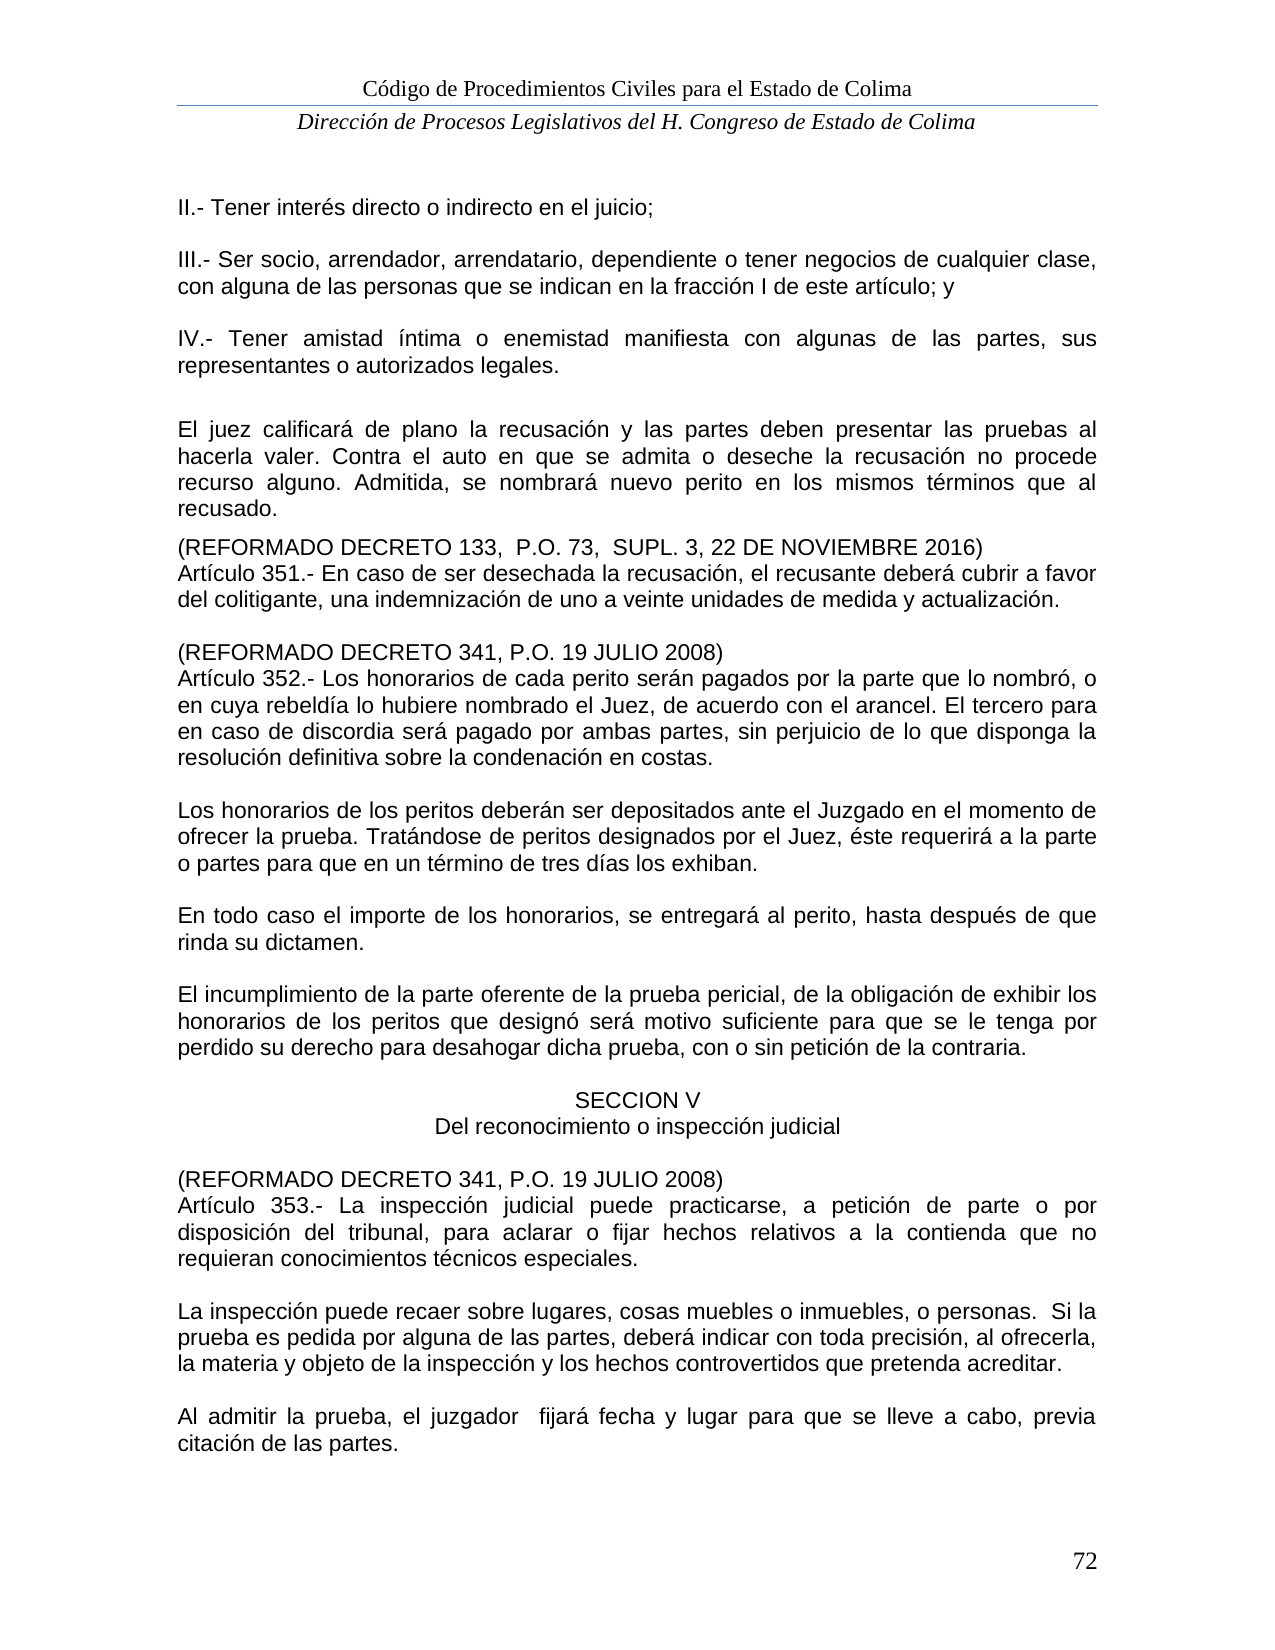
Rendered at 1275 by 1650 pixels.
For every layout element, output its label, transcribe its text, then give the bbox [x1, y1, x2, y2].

text (REFORMADO DECRETO 133, P.O. 73, SUPL. 3, 22 DE NOVIEMBRE 2016) [177, 533, 1098, 560]
text La inspección puede recaer sobre lugares, cosas muebles o inmuebles, o personas. Si la prueba es pedida por alguna de las partes, deberá indicar con toda precisión, al ofrecerla, la materia y objeto de la inspección y los hechos controvertidos que pretenda acreditar. [177, 1298, 1098, 1377]
text Al admitir la prueba, el juzgador fijará fecha y lugar para que se lleve a cabo, previa citación de las partes. [177, 1403, 1098, 1456]
text II.- Tener interés directo o indirecto en el juicio; [177, 194, 1098, 220]
text Del reconocimiento o inspección judicial [177, 1113, 1098, 1139]
text SECCION V [177, 1087, 1098, 1113]
text (REFORMADO DECRETO 341, P.O. 19 JULIO 2008) [177, 639, 1098, 665]
text Los honorarios de los peritos deberán ser depositados ante el Juzgado en el momento de ofrecer la prueba. Tratándose de peritos designados por el Juez, éste requerirá a la parte o partes para que en un término de tres días los exhiban. [177, 797, 1098, 876]
text El juez calificará de plano la recusación y las partes deben presentar las pruebas al hacerla valer. Contra el auto en que se admita o deseche la recusación no procede recurso alguno. Admitida, se nombrará nuevo perito en los mismos términos que al recusado. [177, 416, 1098, 522]
text IV.- Tener amistad íntima o enemistad manifiesta con algunas de las partes, sus representantes o autorizados legales. [177, 325, 1098, 378]
text (REFORMADO DECRETO 341, P.O. 19 JULIO 2008) [177, 1166, 1098, 1192]
text El incumplimiento de la parte oferente de la prueba pericial, de la obligación de exhibir los honorarios de los peritos que designó será motivo suficiente para que se le tenga por perdido su derecho para desahogar dicha prueba, con o sin petición de la contraria. [177, 981, 1098, 1061]
text En todo caso el importe de los honorarios, se entregará al perito, hasta después de que rinda su dictamen. [177, 902, 1098, 955]
text Artículo 351.- En caso de ser desechada la recusación, el recusante deberá cubrir a favor del colitigante, una indemnización de uno a veinte unidades de medida y actualización. [177, 560, 1098, 612]
text III.- Ser socio, arrendador, arrendatario, dependiente o tener negocios de cualquier clase, con alguna de las personas que se indican en la fracción I de este artículo; y [177, 246, 1098, 299]
text Artículo 353.- La inspección judicial puede practicarse, a petición de parte o por disposición del tribunal, para aclarar o fijar hechos relativos a la contienda que no requieran conocimientos técnicos especiales. [177, 1192, 1098, 1271]
text Artículo 352.- Los honorarios de cada perito serán pagados por la parte que lo nombró, o en cuya rebeldía lo hubiere nombrado el Juez, de acuerdo con el arancel. El tercero para en caso de discordia será pagado por ambas partes, sin perjuicio de lo que disponga la resolución definitiva sobre la condenación en costas. [177, 665, 1098, 771]
